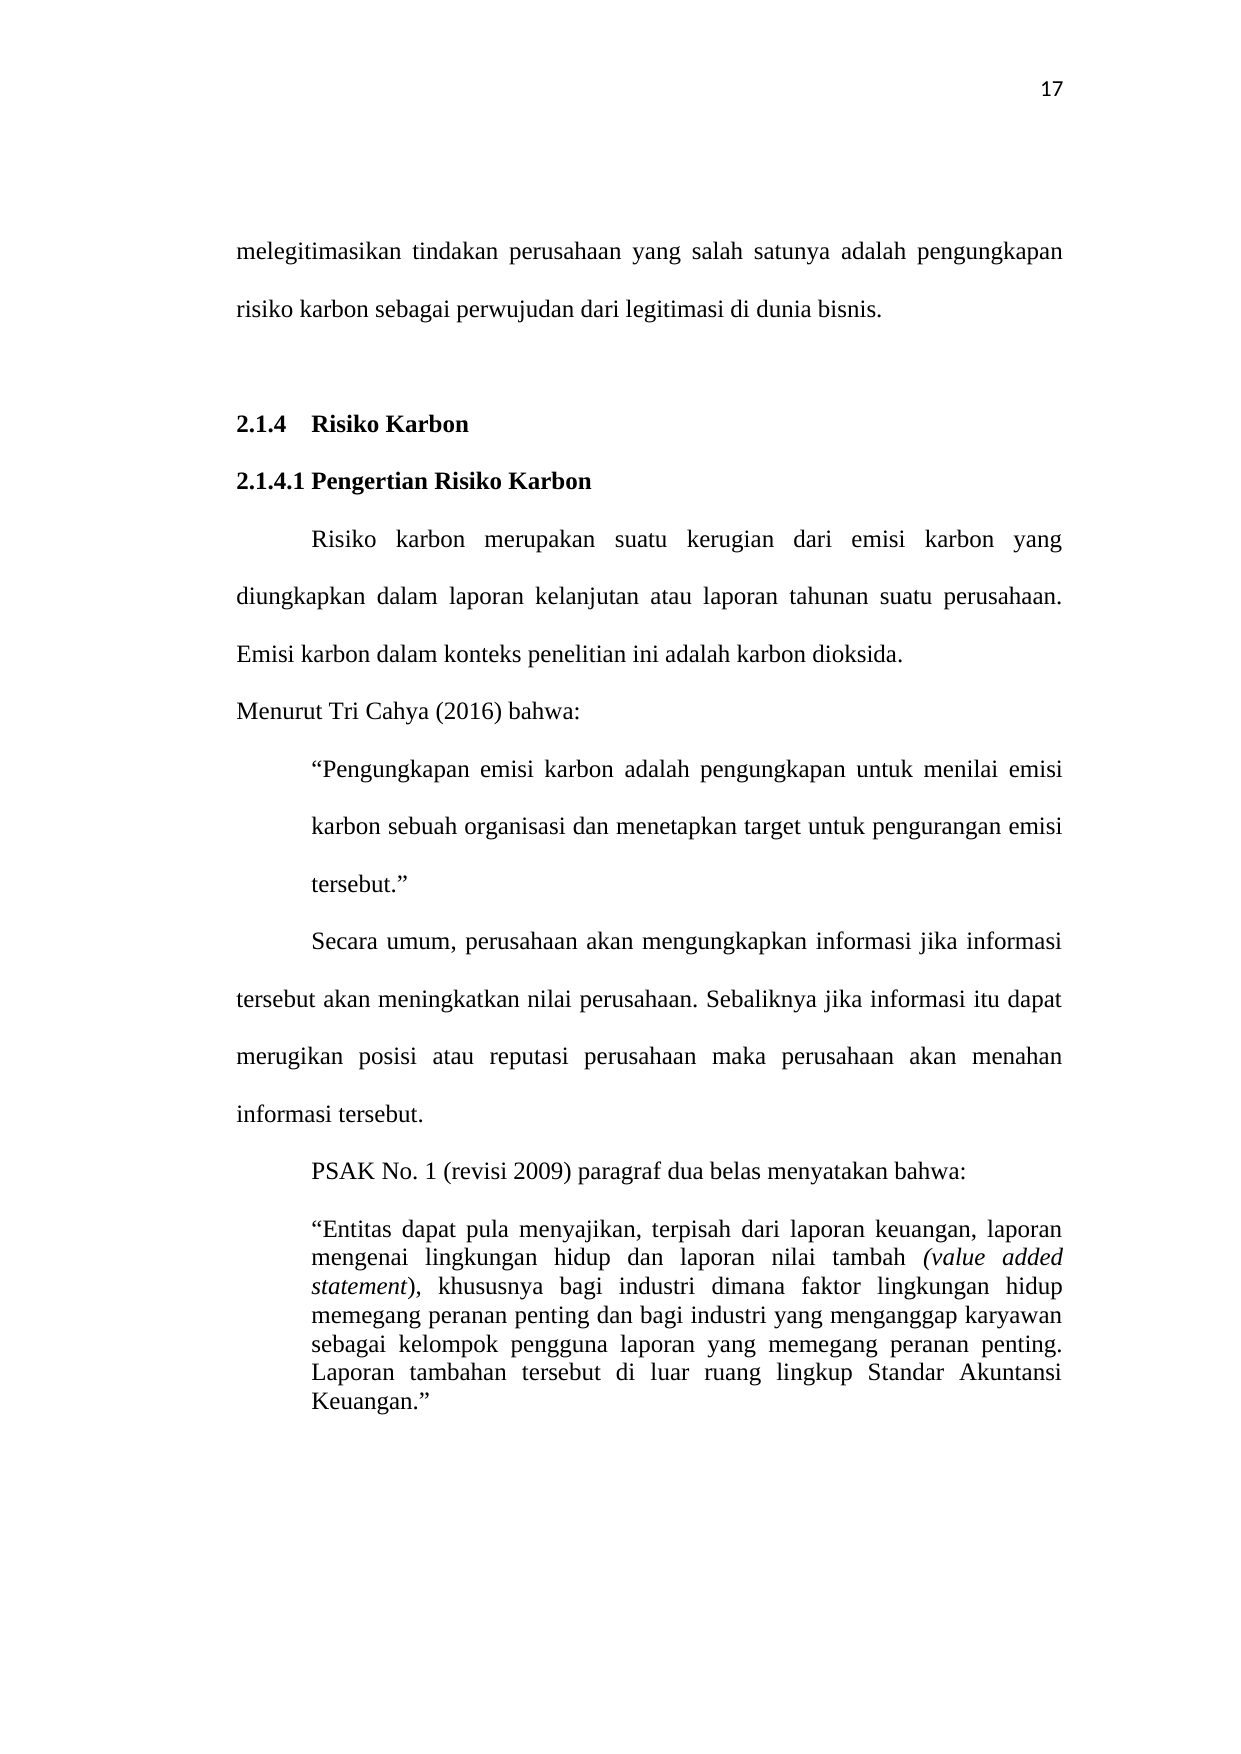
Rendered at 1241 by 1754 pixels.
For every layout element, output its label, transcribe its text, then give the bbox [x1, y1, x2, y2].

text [236, 236, 1063, 322]
text 2.1.4 Risiko Karbon [236, 409, 1063, 437]
text 2.1.4.1 Pengertian Risiko Karbon [236, 466, 1063, 495]
text PSAK No. 1 (revisi 2009) paragraf dua belas menyatakan bahwa: [236, 1156, 1063, 1185]
text Menurut Tri Cahya (2016) bahwa: [236, 696, 1063, 725]
text “Entitas dapat pula menyajikan, terpisah dari laporan keuangan, laporan mengenai lingkungan hidup dan laporan nilai tambah (value added statement), khususnya bagi industri dimana faktor lingkungan hidup memegang peranan penting dan bagi industri yang menganggap karyawan sebagai kelompok pengguna laporan yang memegang peranan penting. Laporan tambahan tersebut di luar ruang lingkup Standar Akuntansi Keuangan.” [311, 1214, 1063, 1415]
text Risiko karbon merupakan suatu kerugian dari emisi karbon yang diungkapkan dalam laporan kelanjutan atau laporan tahunan suatu perusahaan. Emisi karbon dalam konteks penelitian ini adalah karbon dioksida. [236, 524, 1063, 667]
text “Pengungkapan emisi karbon adalah pengungkapan untuk menilai emisi karbon sebuah organisasi dan menetapkan target untuk pengurangan emisi tersebut.” [311, 754, 1063, 897]
text Secara umum, perusahaan akan mengungkapkan informasi jika informasi tersebut akan meningkatkan nilai perusahaan. Sebaliknya jika informasi itu dapat merugikan posisi atau reputasi perusahaan maka perusahaan akan menahan informasi tersebut. [236, 926, 1063, 1127]
